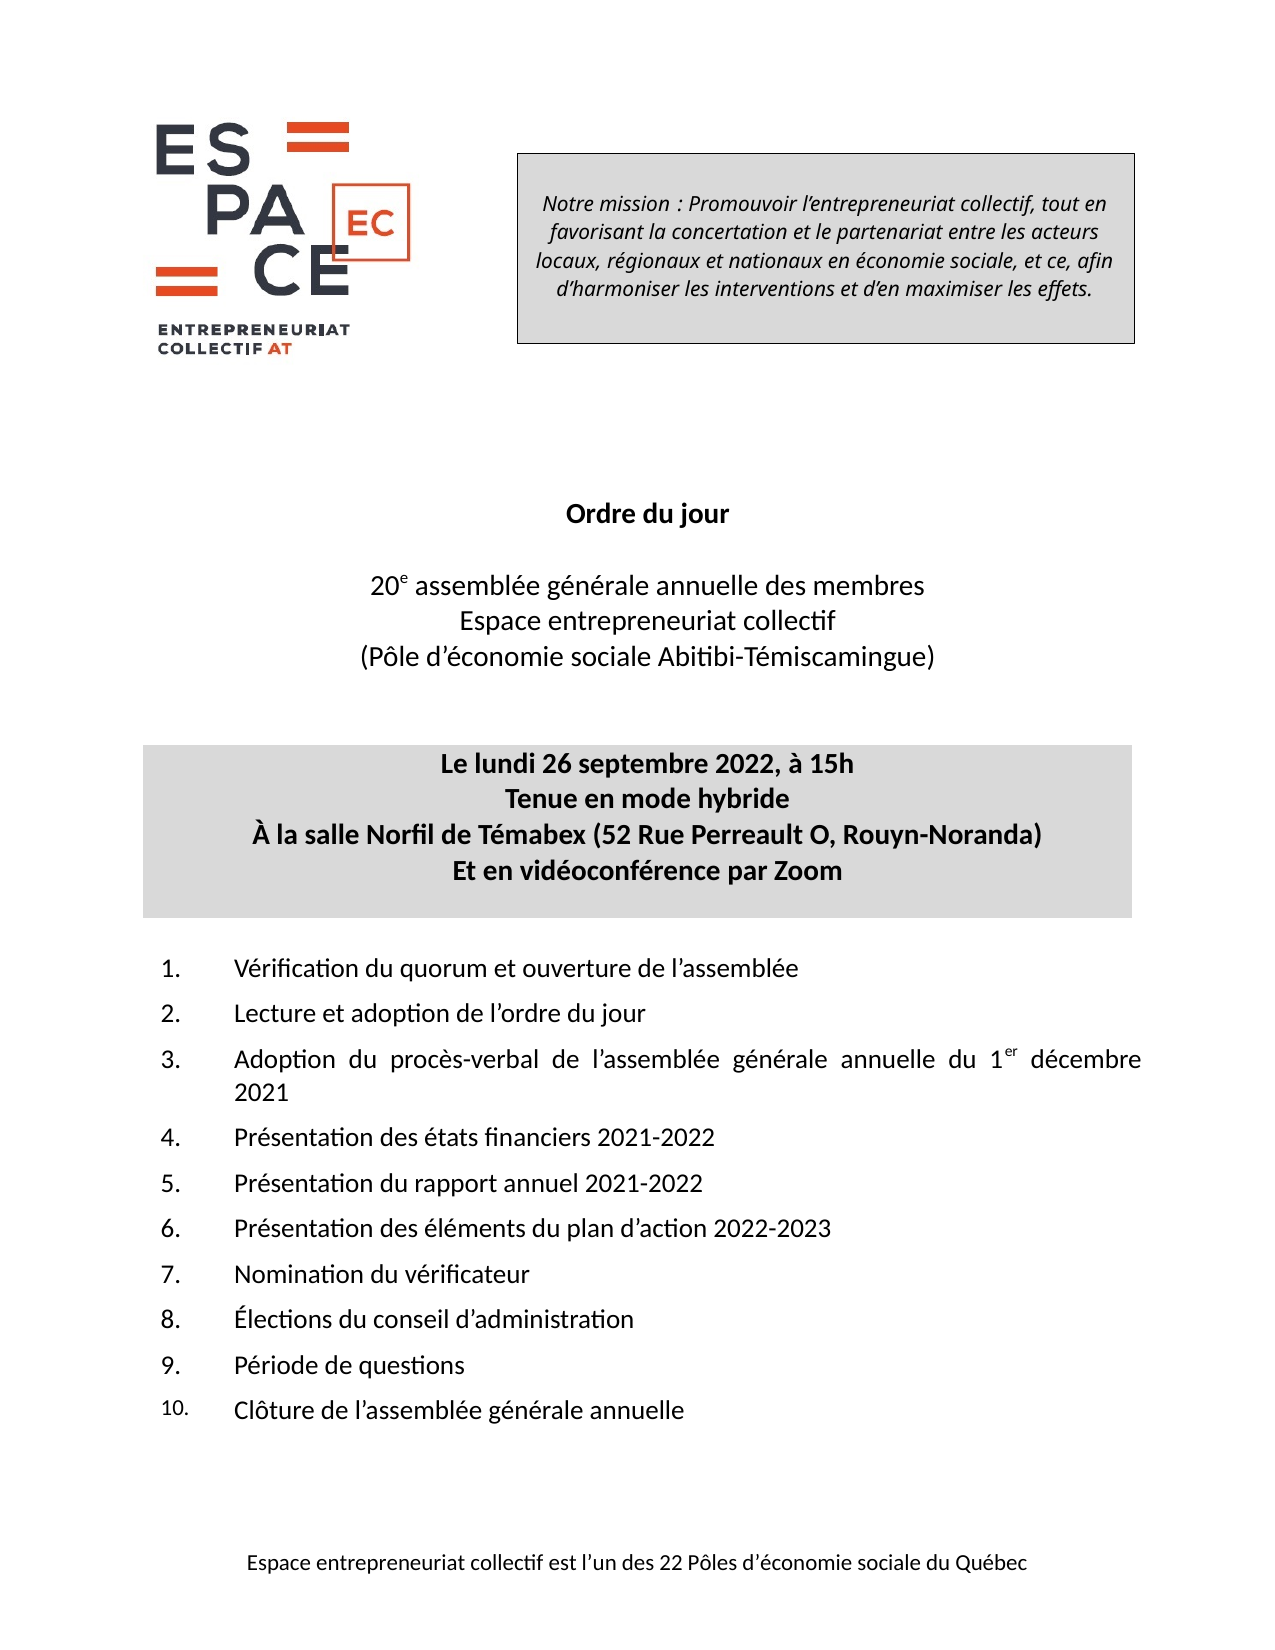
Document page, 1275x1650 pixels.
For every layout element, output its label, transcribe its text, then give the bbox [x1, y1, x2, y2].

table_cell Présentation du rapport annuel 2021-2022 [224, 1166, 1153, 1211]
table_cell [149, 996, 224, 1042]
table_cell Adoption du procès-verbal de l’assemblée générale annuelle du 1er décembre 2021 [224, 1042, 1153, 1120]
picture [129, 103, 425, 370]
text Espace entrepreneuriat collectif [217, 602, 1078, 638]
text (Pôle d’économie sociale Abitibi-Témiscamingue) [217, 638, 1078, 673]
table_header [149, 951, 224, 996]
table_cell [149, 1303, 224, 1348]
table_cell Période de questions [224, 1348, 1153, 1393]
table_cell [149, 1394, 224, 1439]
text Ordre du jour [217, 495, 1078, 531]
table_cell Lecture et adoption de l’ordre du jour [224, 996, 1153, 1042]
table_cell Présentation des éléments du plan d’action 2022-2023 [224, 1211, 1153, 1257]
table_cell [149, 1211, 224, 1257]
text 20e assemblée générale annuelle des membres [217, 567, 1078, 602]
table_cell Clôture de l’assemblée générale annuelle [224, 1394, 1153, 1439]
table_cell Élections du conseil d’administration [224, 1303, 1153, 1348]
table_cell [149, 1166, 224, 1211]
table_cell [149, 1348, 224, 1393]
table_header Le lundi 26 septembre 2022, à 15h Tenue en mode hybride À la salle Norfil de Témabex (52 Rue Perreault O, Rouyn-Noranda) Et en vidéoconférence par Zoom [143, 745, 1132, 918]
table_cell Présentation des états financiers 2021-2022 [224, 1120, 1153, 1166]
table_cell [149, 1120, 224, 1166]
table_cell [149, 1042, 224, 1120]
table_cell [149, 1257, 224, 1302]
table_cell Nomination du vérificateur [224, 1257, 1153, 1302]
table_header Vérification du quorum et ouverture de l’assemblée [224, 951, 1153, 996]
